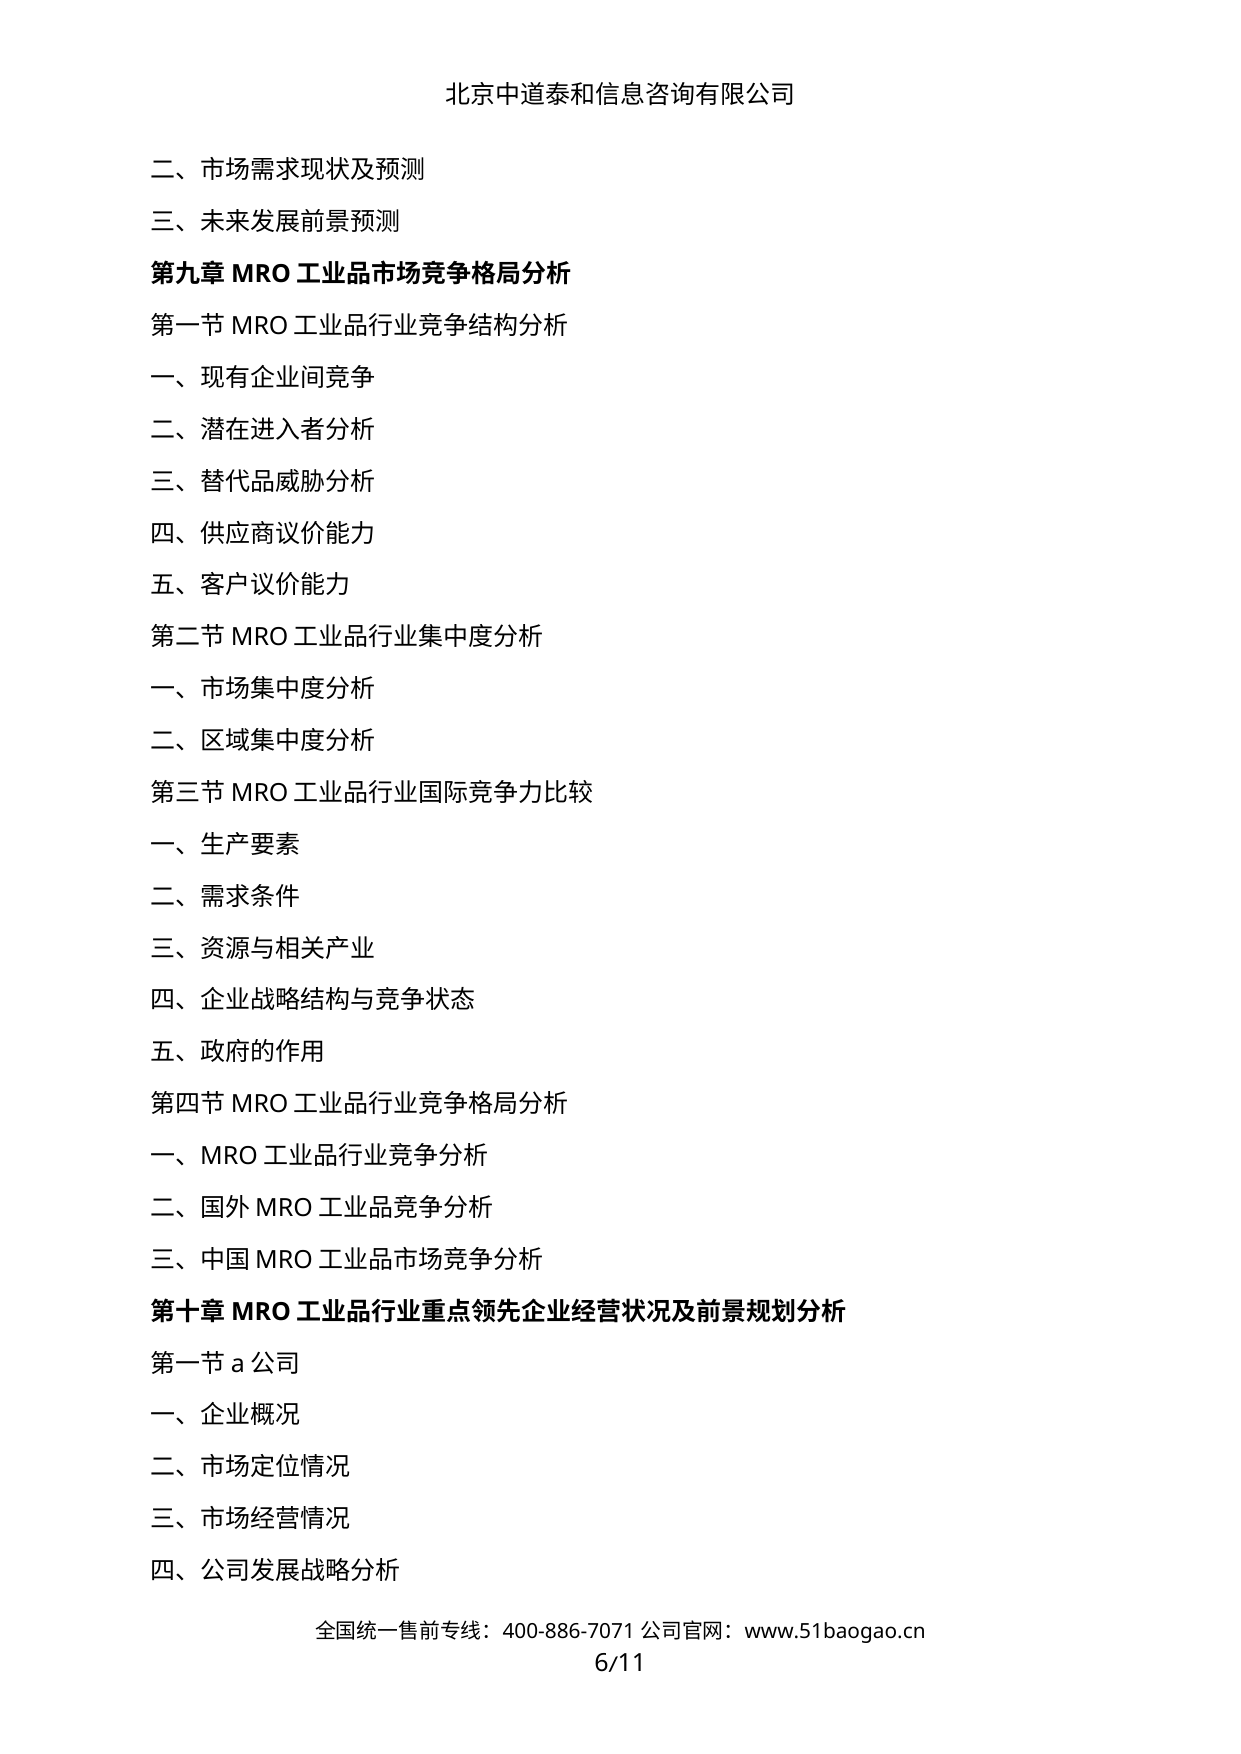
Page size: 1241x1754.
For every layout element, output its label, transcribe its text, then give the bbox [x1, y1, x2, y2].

text 一、生产要素 [150, 824, 1090, 861]
text 四、公司发展战略分析 [150, 1551, 1090, 1587]
text 三、未来发展前景预测 [150, 202, 1090, 238]
text 二、市场定位情况 [150, 1447, 1090, 1483]
text 第一节 MRO工业品行业竞争结构分析 [150, 306, 1090, 342]
text 三、替代品威胁分析 [150, 461, 1090, 497]
text 二、国外MRO工业品竞争分析 [150, 1187, 1090, 1224]
text 二、区域集中度分析 [150, 721, 1090, 757]
text 三、资源与相关产业 [150, 928, 1090, 964]
text 二、潜在进入者分析 [150, 409, 1090, 446]
text 一、现有企业间竞争 [150, 357, 1090, 394]
text 第三节 MRO工业品行业国际竞争力比较 [150, 772, 1090, 809]
text 第一节 a公司 [150, 1343, 1090, 1379]
text 二、需求条件 [150, 876, 1090, 912]
text 一、MRO工业品行业竞争分析 [150, 1136, 1090, 1172]
text 五、政府的作用 [150, 1032, 1090, 1068]
text 第二节 MRO工业品行业集中度分析 [150, 617, 1090, 653]
text 五、客户议价能力 [150, 565, 1090, 601]
text 四、企业战略结构与竞争状态 [150, 980, 1090, 1016]
text 三、市场经营情况 [150, 1499, 1090, 1535]
text 第十章 MRO工业品行业重点领先企业经营状况及前景规划分析 [150, 1291, 1090, 1327]
text 第四节 MRO工业品行业竞争格局分析 [150, 1084, 1090, 1120]
text 四、供应商议价能力 [150, 513, 1090, 549]
text 一、企业概况 [150, 1395, 1090, 1431]
text 三、中国MRO工业品市场竞争分析 [150, 1239, 1090, 1276]
text 二、市场需求现状及预测 [150, 150, 1090, 186]
text 一、市场集中度分析 [150, 669, 1090, 705]
text 第九章 MRO工业品市场竞争格局分析 [150, 254, 1090, 290]
